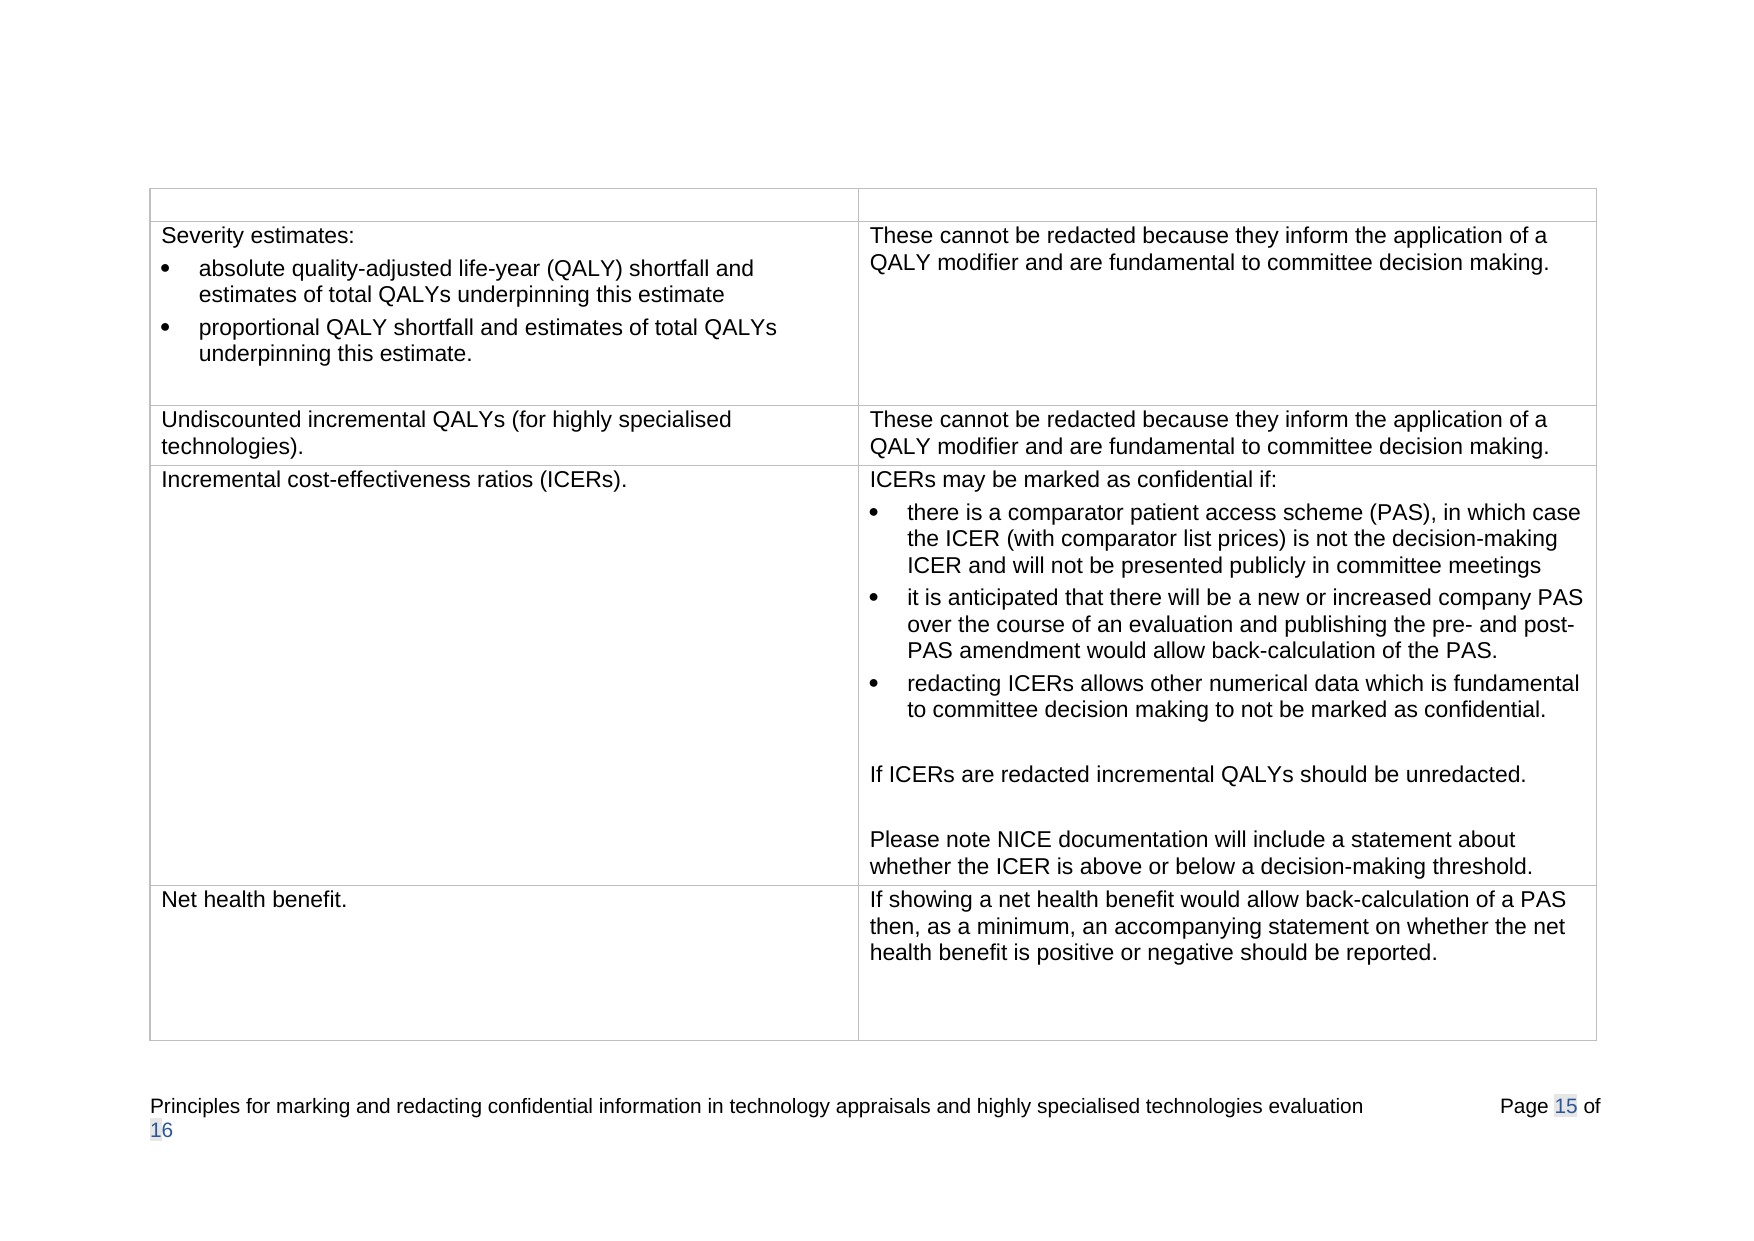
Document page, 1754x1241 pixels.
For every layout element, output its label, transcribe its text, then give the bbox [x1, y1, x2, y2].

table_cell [151, 189, 858, 221]
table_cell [859, 189, 1596, 221]
table_cell Incremental cost-effectiveness ratios (ICERs). [151, 466, 858, 885]
table_cell ICERs may be marked as confidential if: there is a comparator patient access scheme (PAS), in which case the ICER (with comparator list prices) is not the decision-making ICER and will not be presented publicly in committee meetings it is anticipated that there will be a new or increased company PAS over the course of an evaluation and publishing the pre- and post-PAS amendment would allow back-calculation of the PAS. redacting ICERs allows other numerical data which is fundamental to committee decision making to not be marked as confidential. If ICERs are redacted incremental QALYs should be unredacted. Please note NICE documentation will include a statement about whether the ICER is above or below a decision-making threshold. [859, 466, 1596, 885]
table_cell These cannot be redacted because they inform the application of a QALY modifier and are fundamental to committee decision making. [859, 406, 1596, 465]
table_cell Severity estimates: absolute quality-adjusted life-year (QALY) shortfall and estimates of total QALYs underpinning this estimate proportional QALY shortfall and estimates of total QALYs underpinning this estimate. [151, 222, 858, 405]
table_cell If showing a net health benefit would allow back-calculation of a PAS then, as a minimum, an accompanying statement on whether the net health benefit is positive or negative should be reported. [859, 886, 1596, 1040]
table_cell Net health benefit. [151, 886, 858, 1040]
table_cell Undiscounted incremental QALYs (for highly specialised technologies). [151, 406, 858, 465]
table_cell These cannot be redacted because they inform the application of a QALY modifier and are fundamental to committee decision making. [859, 222, 1596, 405]
